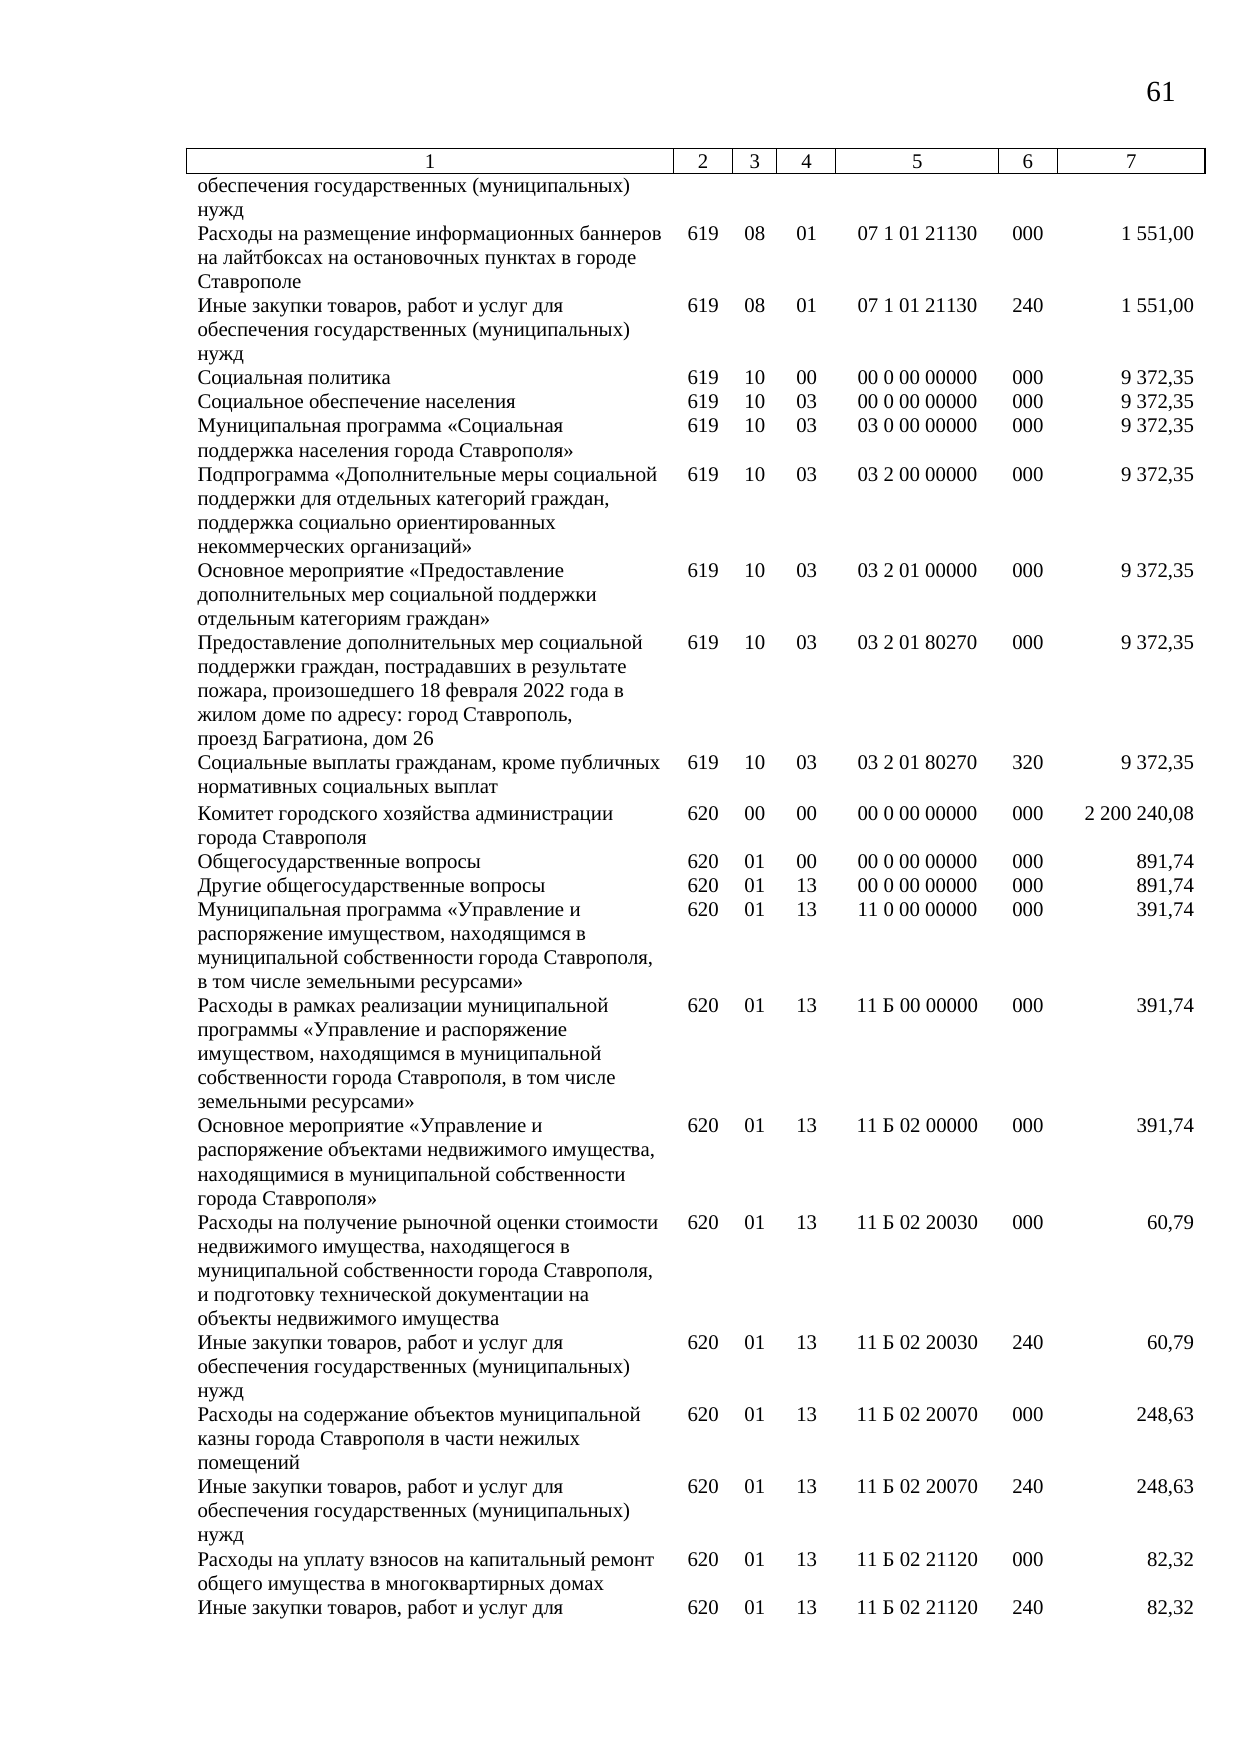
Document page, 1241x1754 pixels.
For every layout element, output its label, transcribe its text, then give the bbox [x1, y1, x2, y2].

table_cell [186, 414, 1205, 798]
table_header 1 [187, 149, 673, 173]
table_header 3 [733, 149, 776, 173]
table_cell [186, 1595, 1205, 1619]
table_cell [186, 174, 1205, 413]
table_header 2 [674, 149, 732, 173]
table_header 7 [1058, 149, 1204, 173]
table_header 6 [999, 149, 1057, 173]
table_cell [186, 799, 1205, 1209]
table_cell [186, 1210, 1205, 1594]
table_header 5 [836, 149, 998, 173]
table_header 4 [777, 149, 835, 173]
